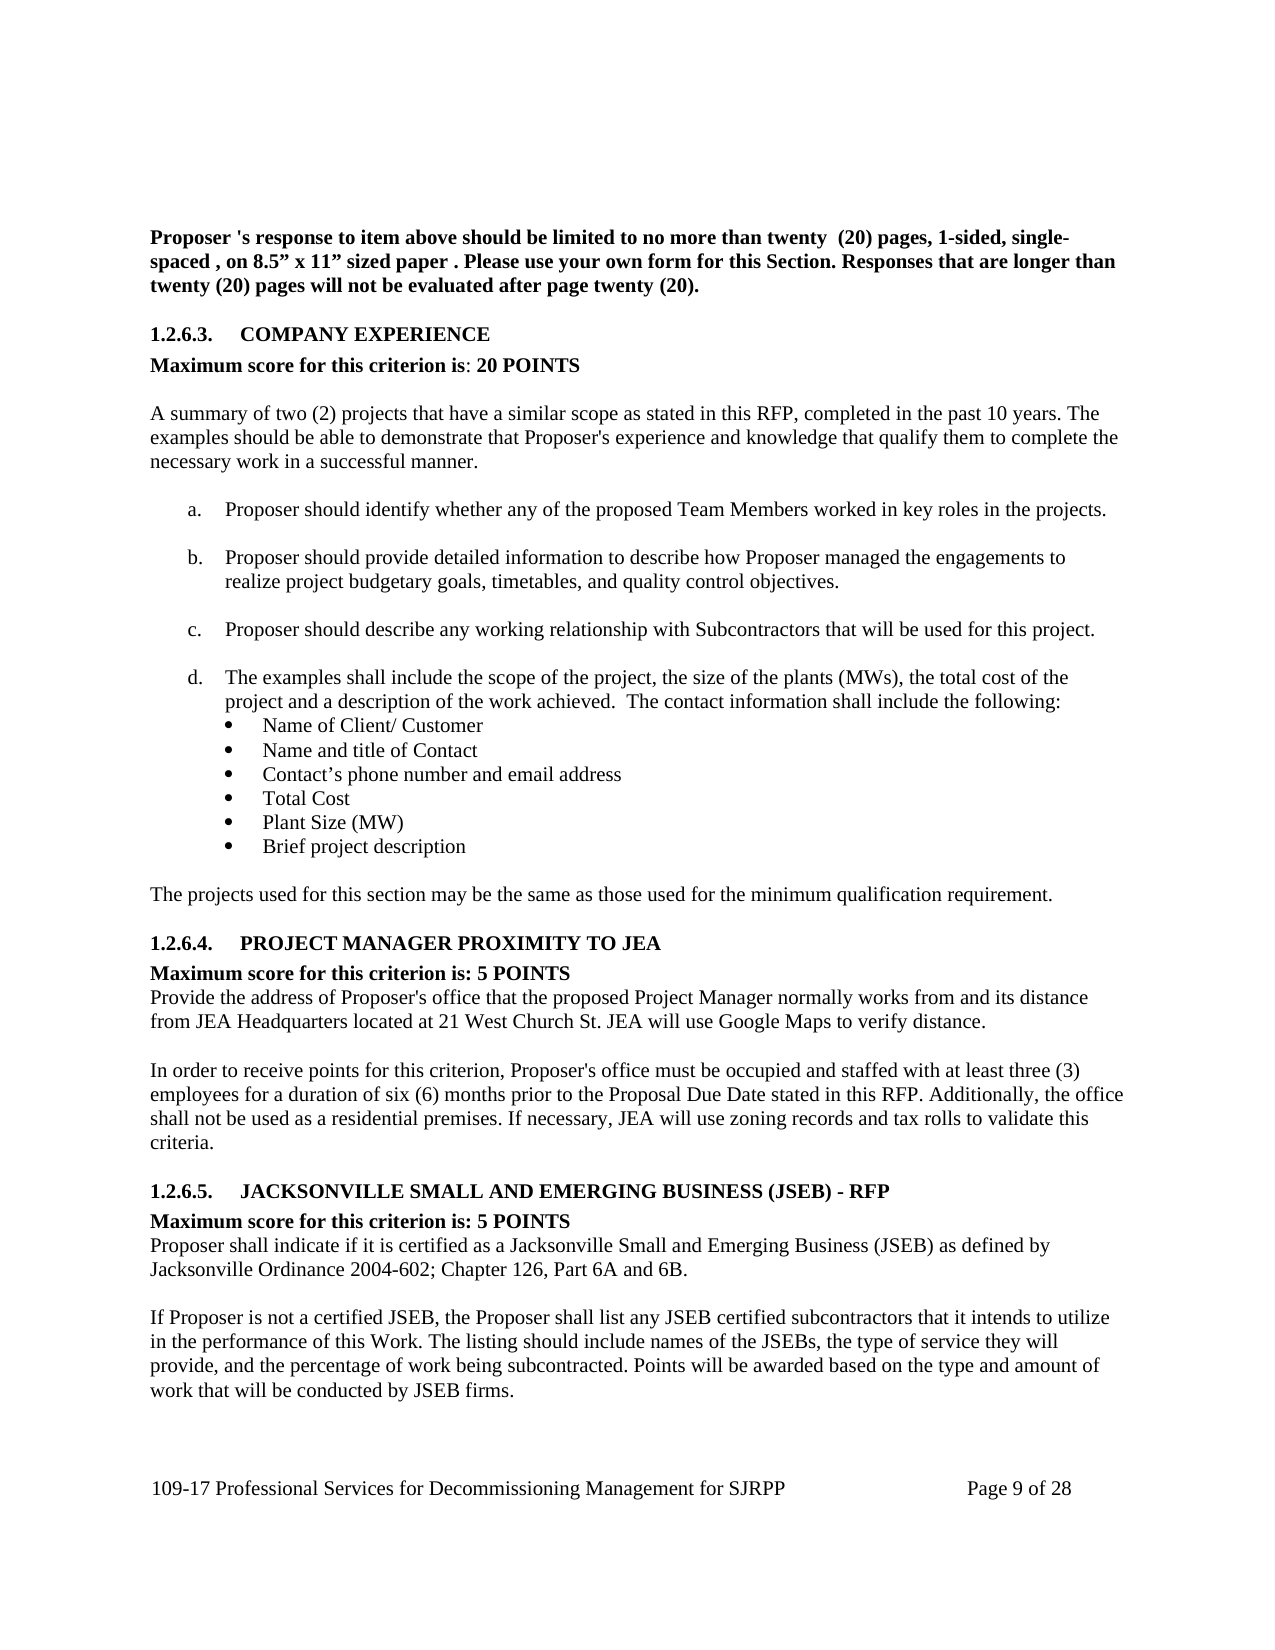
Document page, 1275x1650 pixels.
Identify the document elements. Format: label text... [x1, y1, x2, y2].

list Brief project description [225, 834, 1125, 858]
list Total Cost [225, 786, 1125, 810]
subtitle JACKSONVILLE SMALL AND EMERGING BUSINESS (JSEB) - RFP [150, 1179, 1125, 1203]
text A summary of two (2) projects that have a similar scope as stated in this RFP, completed in the past 10 years. The examples should be able to demonstrate that Proposer's experience and knowledge that qualify them to complete the necessary work in a successful manner. [150, 401, 1125, 473]
list Proposer should identify whether any of the proposed Team Members worked in key roles in the projects. [187, 497, 1125, 521]
subtitle COMPANY EXPERIENCE [150, 322, 1125, 346]
text The projects used for this section may be the same as those used for the minimum qualification requirement. [150, 882, 1125, 906]
list Proposer should provide detailed information to describe how Proposer managed the engagements to realize project budgetary goals, timetables, and quality control objectives. [187, 545, 1125, 593]
text Maximum score for this criterion is: 5 POINTS [150, 961, 1125, 985]
text Proposer shall indicate if it is certified as a Jacksonville Small and Emerging Business (JSEB) as defined by Jacksonville Ordinance 2004-602; Chapter 126, Part 6A and 6B. [150, 1233, 1125, 1281]
list Contact’s phone number and email address [225, 762, 1125, 786]
text Provide the address of Proposer's office that the proposed Project Manager normally works from and its distance from JEA Headquarters located at 21 West Church St. JEA will use Google Maps to verify distance. [150, 985, 1125, 1033]
list Name and title of Contact [225, 737, 1125, 762]
text If Proposer is not a certified JSEB, the Proposer shall list any JSEB certified subcontractors that it intends to utilize in the performance of this Work. The listing should include names of the JSEBs, the type of service they will provide, and the percentage of work being subcontracted. Points will be awarded based on the type and amount of work that will be conducted by JSEB firms. [150, 1305, 1125, 1402]
list Proposer should describe any working relationship with Subcontractors that will be used for this project. [187, 617, 1125, 641]
text Maximum score for this criterion is: 20 POINTS [150, 352, 1125, 377]
list Plant Size (MW) [225, 810, 1125, 834]
list The examples shall include the scope of the project, the size of the plants (MWs), the total cost of the project and a description of the work achieved. The contact information shall include the following: [187, 665, 1125, 713]
subtitle PROJECT MANAGER PROXIMITY TO JEA [150, 931, 1125, 955]
text Maximum score for this criterion is: 5 POINTS [150, 1209, 1125, 1233]
text In order to receive points for this criterion, Proposer's office must be occupied and staffed with at least three (3) employees for a duration of six (6) months prior to the Proposal Due Date stated in this RFP. Additionally, the office shall not be used as a residential premises. If necessary, JEA will use zoning records and tax rolls to validate this criteria. [150, 1057, 1125, 1154]
text Proposer 's response to item above should be limited to no more than twenty (20) pages, 1-sided, single-spaced , on 8.5” x 11” sized paper . Please use your own form for this Section. Responses that are longer than twenty (20) pages will not be evaluated after page twenty (20). [150, 225, 1125, 297]
list Name of Client/ Customer [225, 713, 1125, 737]
